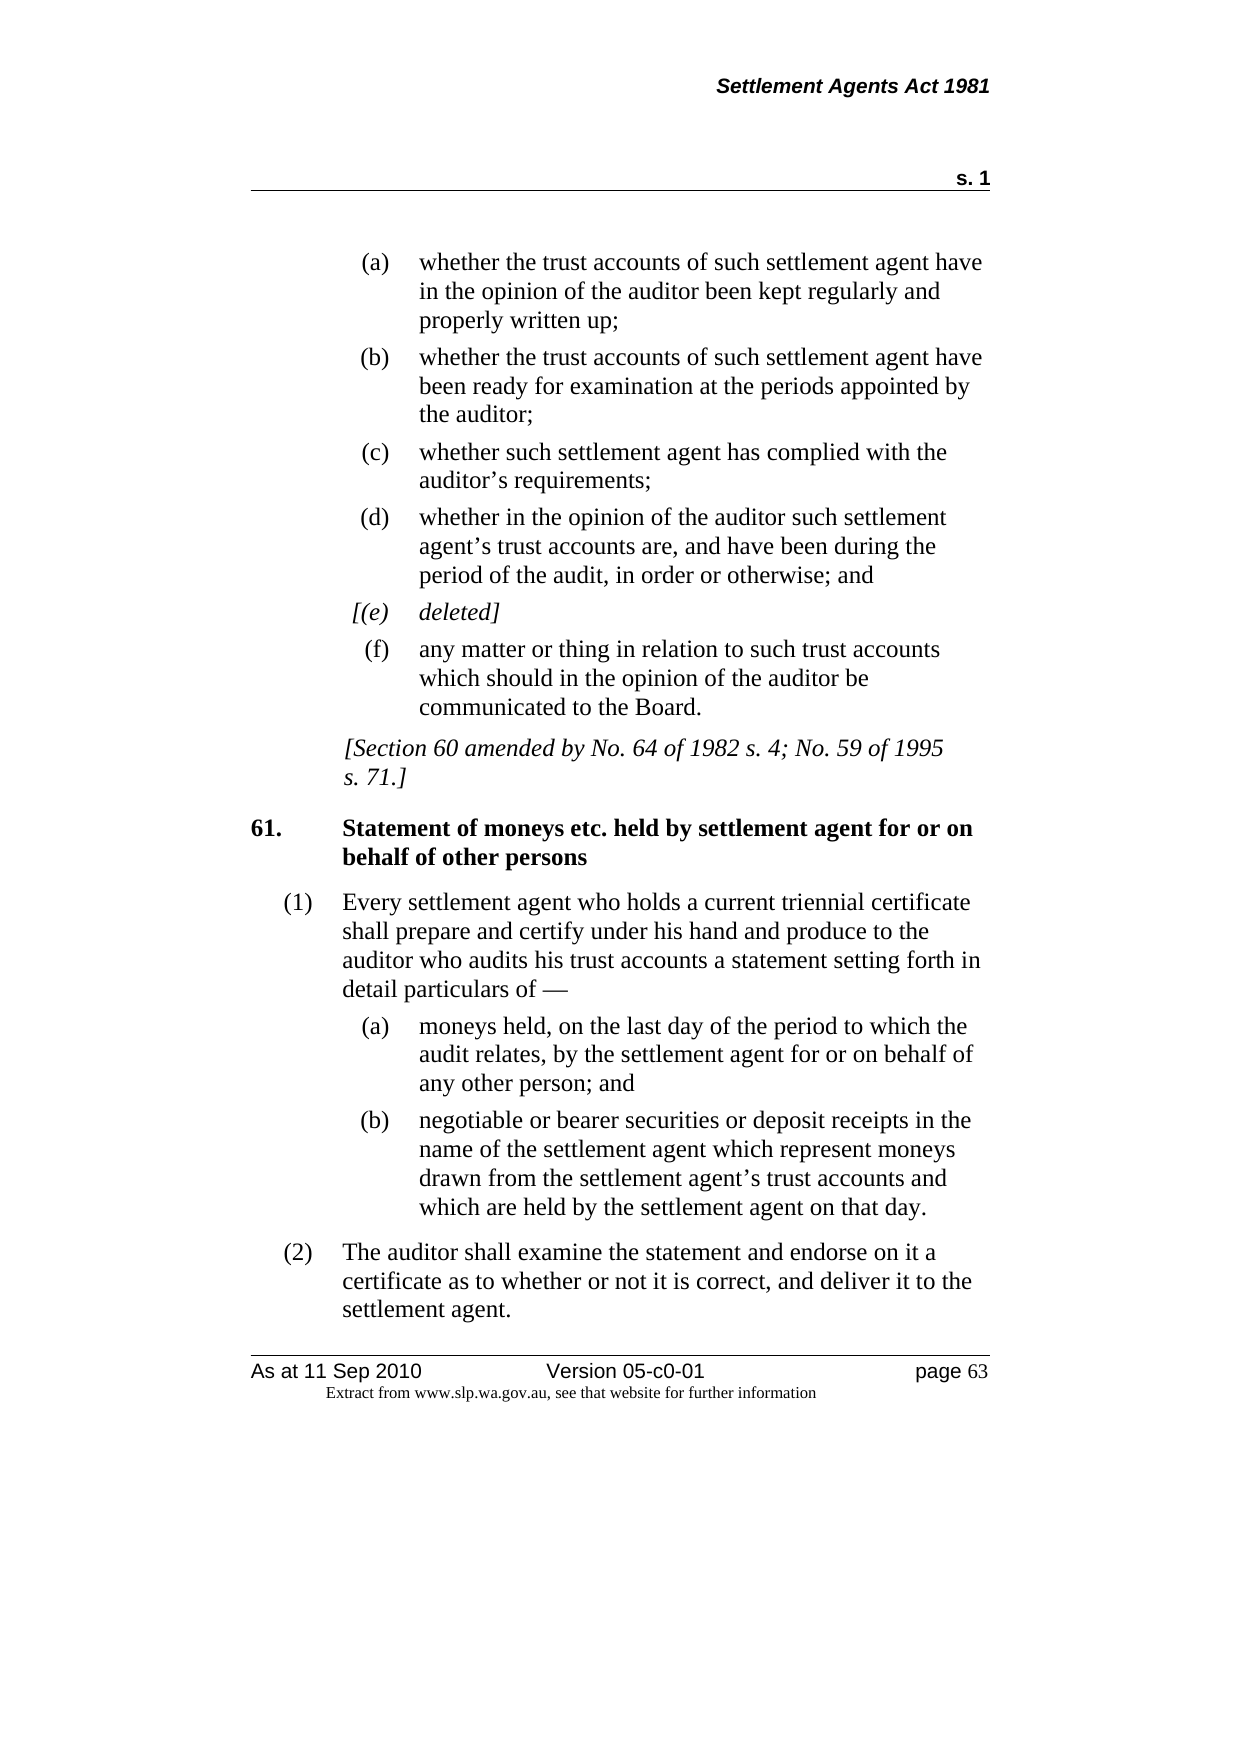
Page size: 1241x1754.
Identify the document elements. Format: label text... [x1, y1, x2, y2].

text (c) whether such settlement agent has complied with the auditor’s requirements; [251, 437, 990, 494]
text [Section 60 amended by No. 64 of 1982 s. 4; No. 59 of 1995 s. 71.] [251, 733, 990, 790]
text (d) whether in the opinion of the auditor such settlement agent’s trust accounts are, and have been during the period of the audit, in order or otherwise; and [251, 502, 990, 589]
text (1) Every settlement agent who holds a current triennial certificate shall prepare and certify under his hand and produce to the auditor who audits his trust accounts a statement setting forth in detail particulars of — [251, 887, 990, 1002]
text (b) whether the trust accounts of such settlement agent have been ready for examination at the periods appointed by the auditor; [251, 342, 990, 428]
text (a) moneys held, on the last day of the period to which the audit relates, by the settlement agent for or on behalf of any other person; and [251, 1011, 990, 1097]
text [(e) deleted] [251, 597, 990, 626]
text (b) negotiable or bearer securities or deposit receipts in the name of the settlement agent which represent moneys drawn from the settlement agent’s trust accounts and which are held by the settlement agent on that day. [251, 1105, 990, 1220]
text (f) any matter or thing in relation to such trust accounts which should in the opinion of the auditor be communicated to the Board. [251, 634, 990, 720]
text (a) whether the trust accounts of such settlement agent have in the opinion of the auditor been kept regularly and properly written up; [251, 247, 990, 334]
text (2) The auditor shall examine the statement and endorse on it a certificate as to whether or not it is correct, and deliver it to the settlement agent. [251, 1237, 990, 1323]
subtitle 61. Statement of moneys etc. held by settlement agent for or on behalf of other persons [251, 813, 990, 871]
